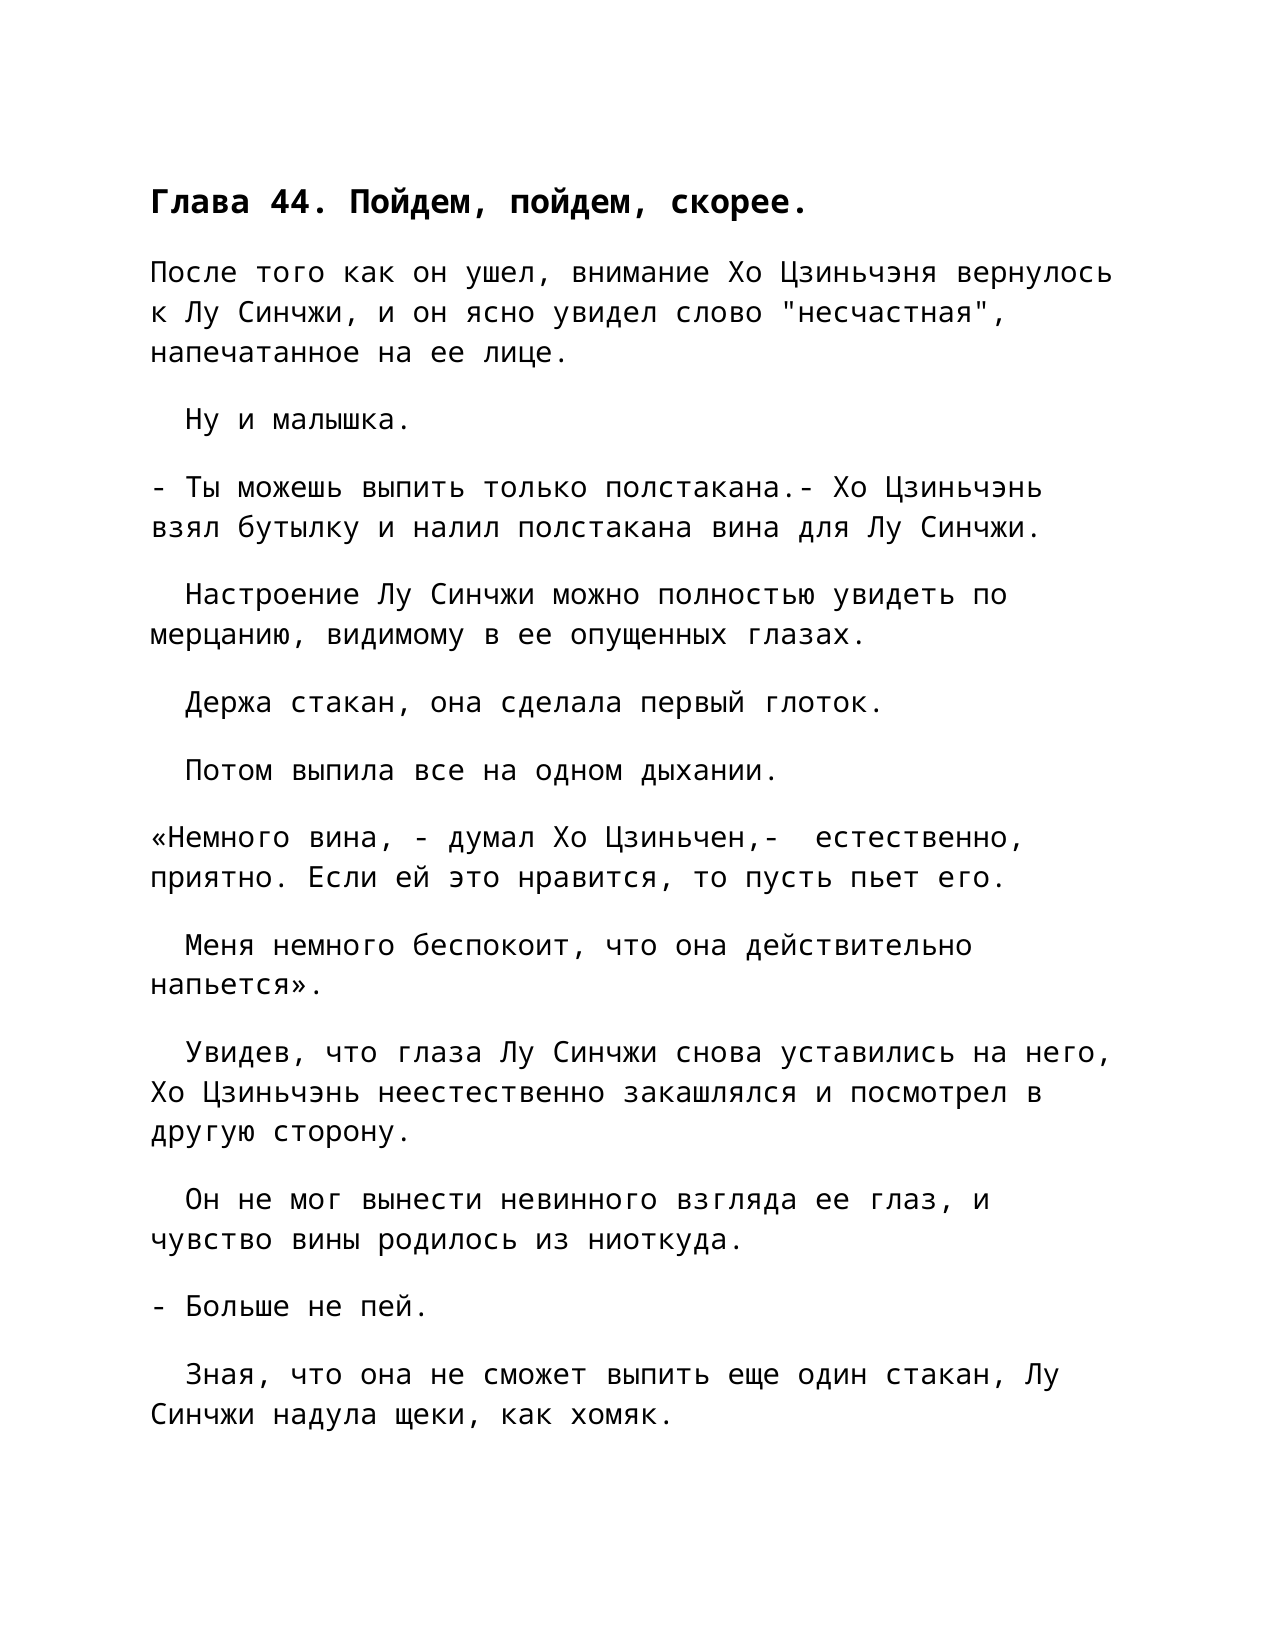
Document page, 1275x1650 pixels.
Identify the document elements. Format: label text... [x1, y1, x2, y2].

text - Ты можешь выпить только полстакана.- Хо Цзиньчэнь взял бутылку и налил полстакана вина для Лу Синчжи. [150, 466, 1125, 546]
text Меня немного беспокоит, что она действительно напьется». [150, 924, 1125, 1003]
text После того как он ушел, внимание Хо Цзиньчэня вернулось к Лу Синчжи, и он ясно увидел слово "несчастная", напечатанное на ее лице. [150, 251, 1125, 371]
text Потом выпила все на одном дыхании. [150, 749, 1125, 788]
text Увидев, что глаза Лу Синчжи снова уставились на него, Хо Цзиньчэнь неестественно закашлялся и посмотрел в другую сторону. [150, 1031, 1125, 1150]
text Настроение Лу Синчжи можно полностью увидеть по мерцанию, видимому в ее опущенных глазах. [150, 574, 1125, 653]
text Зная, что она не сможет выпить еще один стакан, Лу Синчжи надула щеки, как хомяк. [150, 1353, 1125, 1433]
text - Больше не пей. [150, 1286, 1125, 1325]
text Он не мог вынести невинного взгляда ее глаз, и чувство вины родилось из ниоткуда. [150, 1178, 1125, 1258]
text Глава 44. Пойдем, пойдем, скорее. [150, 178, 1125, 223]
text Держа стакан, она сделала первый глоток. [150, 681, 1125, 721]
text «Немного вина, - думал Хо Цзиньчен,- естественно, приятно. Если ей это нравится, то пусть пьет его. [150, 816, 1125, 896]
text Ну и малышка. [150, 398, 1125, 438]
